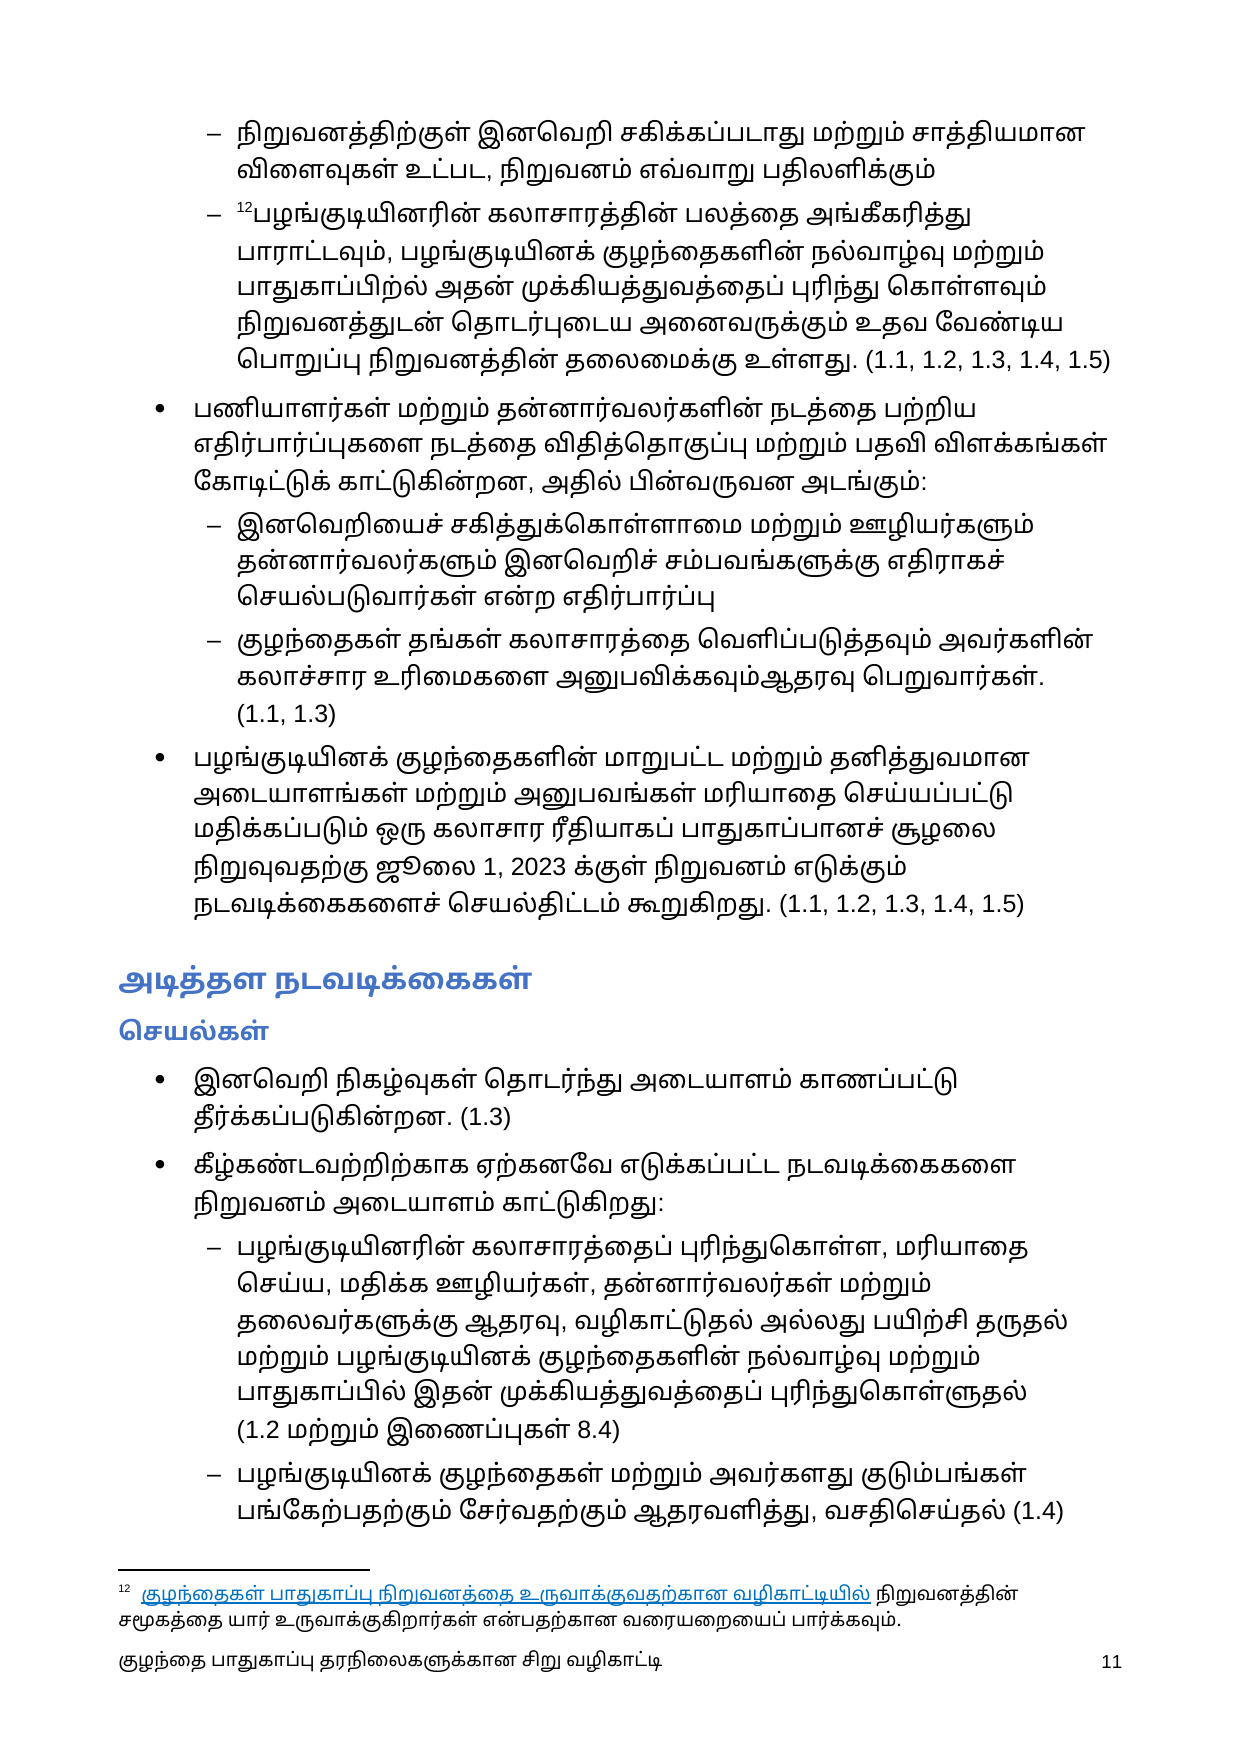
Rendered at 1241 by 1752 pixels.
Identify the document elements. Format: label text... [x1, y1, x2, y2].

text இனவெறியைச் சகித்துக்கொள்ளாமை மற்றும் ஊழியர்களும் தன்னார்வலர்களும் இனவெறிச் சம்பவங்களுக்கு எதிராகச் செயல்படுவார்கள் என்ற எதிர்பார்ப்பு [207, 510, 1122, 614]
text பழங்குடியினக் குழந்தைகளின் மாறுபட்ட மற்றும் தனித்துவமான அடையாளங்கள் மற்றும் அனுபவங்கள் மரியாதை செய்யப்பட்டு மதிக்கப்படும் ஒரு கலாசார ரீதியாகப் பாதுகாப்பானச் சூழலை நிறுவுவதற்கு ஜூலை 1, 2023 க்குள் நிறுவனம் எடுக்கும் நடவடிக்கைகளைச் செயல்திட்டம் கூறுகிறது. (1.1, 1.2, 1.3, 1.4, 1.5) [156, 745, 1122, 922]
text கீழ்கண்டவற்றிற்காக ஏற்கனவே எடுக்கப்பட்ட நடவடிக்கைகளை நிறுவனம் அடையாளம் காட்டுகிறது: [156, 1152, 1122, 1220]
text பணியாளர்கள் மற்றும் தன்னார்வலர்களின் நடத்தை பற்றிய எதிர்பார்ப்புகளை நடத்தை விதித்தொகுப்பு மற்றும் பதவி விளக்கங்கள் கோடிட்டுக் காட்டுகின்றன, அதில் பின்வருவன அடங்கும்: [156, 395, 1122, 499]
text நிறுவனத்திற்குள் இனவெறி சகிக்கப்படாது மற்றும் சாத்தியமான விளைவுகள் உட்பட, நிறுவனம் எவ்வாறு பதிலளிக்கும் [207, 118, 1122, 188]
text பழங்குடியினக் குழந்தைகள் மற்றும் அவர்களது குடும்பங்கள் பங்கேற்பதற்கும் சேர்வதற்கும் ஆதரவளித்து, வசதிசெய்தல் (1.4) [207, 1458, 1122, 1528]
text பழங்குடியினரின் கலாசாரத்தின் பலத்தை அங்கீகரித்து பாராட்டவும், பழங்குடியினக் குழந்தைகளின் நல்வாழ்வு மற்றும் பாதுகாப்பிற்ல் அதன் முக்கியத்துவத்தைப் புரிந்து கொள்ளவும் நிறுவனத்துடன் தொடர்புடைய அனைவருக்கும் உதவ வேண்டிய பொறுப்பு நிறுவனத்தின் தலைமைக்கு உள்ளது. (1.1, 1.2, 1.3, 1.4, 1.5) [207, 199, 1122, 378]
subtitle செயல்கள் [118, 1018, 1122, 1049]
text பழங்குடியினரின் கலாசாரத்தைப் புரிந்துகொள்ள, மரியாதை செய்ய, மதிக்க ஊழியர்கள், தன்னார்வலர்கள் மற்றும் தலைவர்களுக்கு ஆதரவு, வழிகாட்டுதல் அல்லது பயிற்சி தருதல் மற்றும் பழங்குடியினக் குழந்தைகளின் நல்வாழ்வு மற்றும் பாதுகாப்பில் இதன் முக்கியத்துவத்தைப் புரிந்துகொள்ளுதல் (1.2 மற்றும் இணைப்புகள் 8.4) [207, 1232, 1122, 1447]
text குழந்தைகள் தங்கள் கலாசாரத்தை வெளிப்படுத்தவும் அவர்களின் கலாச்சார உரிமைகளை அனுபவிக்கவும்ஆதரவு பெறுவார்கள். (1.1, 1.3) [207, 625, 1122, 728]
subtitle அடித்தள நடவடிக்கைகள் [118, 964, 1122, 1000]
text இனவெறி நிகழ்வுகள் தொடர்ந்து அடையாளம் காணப்பட்டு தீர்க்கப்படுகின்றன. (1.3) [156, 1066, 1122, 1135]
